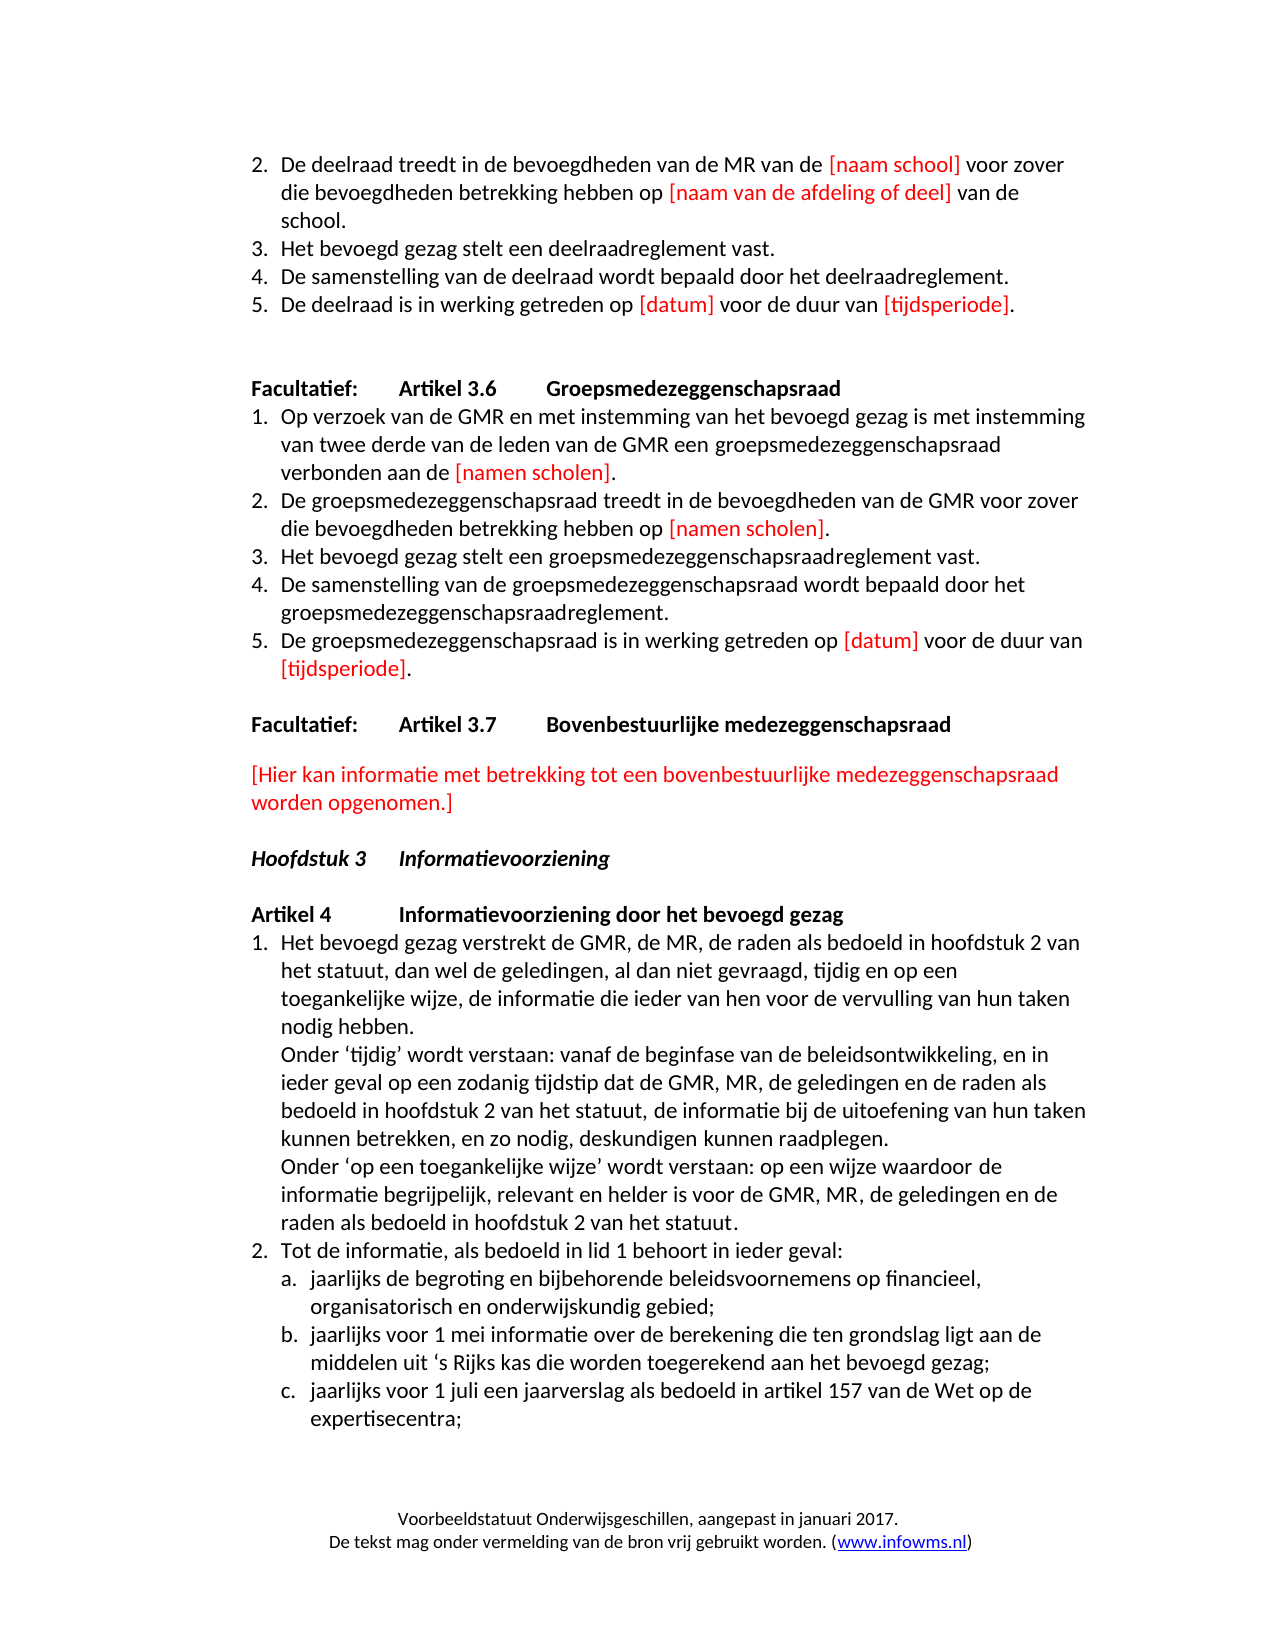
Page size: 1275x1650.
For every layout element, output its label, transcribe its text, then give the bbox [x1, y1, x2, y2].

list Het bevoegd gezag stelt een deelraadreglement vast. [251, 234, 1087, 262]
text Hoofdstuk 3 Informatievoorziening [251, 844, 1087, 872]
text a. jaarlijks de begroting en bijbehorende beleidsvoornemens op financieel, organisatorisch en onderwijskundig gebied; [281, 1264, 1087, 1320]
list Tot de informatie, als bedoeld in lid 1 behoort in ieder geval: [251, 1236, 1087, 1264]
list De deelraad treedt in de bevoegdheden van de MR van de [naam school] voor zover die bevoegdheden betrekking hebben op [naam van de afdeling of deel] van de school. [251, 150, 1087, 234]
list De deelraad is in werking getreden op [datum] voor de duur van [tijdsperiode]. [251, 290, 1087, 318]
list Het bevoegd gezag stelt een groepsmedezeggenschapsraadreglement vast. [251, 542, 1087, 570]
list De groepsmedezeggenschapsraad is in werking getreden op [datum] voor de duur van [tijdsperiode]. [251, 626, 1087, 682]
list Het bevoegd gezag verstrekt de GMR, de MR, de raden als bedoeld in hoofdstuk 2 van het statuut, dan wel de geledingen, al dan niet gevraagd, tijdig en op een toegankelijke wijze, de informatie die ieder van hen voor de vervulling van hun taken nodig hebben. Onder ‘tijdig’ wordt verstaan: vanaf de beginfase van de beleidsontwikkeling, en in ieder geval op een zodanig tijdstip dat de GMR, MR, de geledingen en de raden als bedoeld in hoofdstuk 2 van het statuut, de informatie bij de uitoefening van hun taken kunnen betrekken, en zo nodig, deskundigen kunnen raadplegen. Onder ‘op een toegankelijke wijze’ wordt verstaan: op een wijze waardoor de informatie begrijpelijk, relevant en helder is voor de GMR, MR, de geledingen en de raden als bedoeld in hoofdstuk 2 van het statuut. [251, 928, 1087, 1236]
text Facultatief: Artikel 3.6 Groepsmedezeggenschapsraad [251, 374, 1087, 402]
text b. jaarlijks voor 1 mei informatie over de berekening die ten grondslag ligt aan de middelen uit ‘s Rijks kas die worden toegerekend aan het bevoegd gezag; [281, 1320, 1087, 1376]
list De samenstelling van de deelraad wordt bepaald door het deelraadreglement. [251, 262, 1087, 290]
list De samenstelling van de groepsmedezeggenschapsraad wordt bepaald door het groepsmedezeggenschapsraadreglement. [251, 570, 1087, 626]
list Op verzoek van de GMR en met instemming van het bevoegd gezag is met instemming van twee derde van de leden van de GMR een groepsmedezeggenschapsraad verbonden aan de [namen scholen]. [251, 402, 1087, 486]
text Facultatief: Artikel 3.7 Bovenbestuurlijke medezeggenschapsraad [251, 710, 1087, 760]
list De groepsmedezeggenschapsraad treedt in de bevoegdheden van de GMR voor zover die bevoegdheden betrekking hebben op [namen scholen]. [251, 486, 1087, 542]
text [Hier kan informatie met betrekking tot een bovenbestuurlijke medezeggenschapsraad worden opgenomen.] [251, 760, 1087, 816]
text c. jaarlijks voor 1 juli een jaarverslag als bedoeld in artikel 157 van de Wet op de expertisecentra; [281, 1376, 1087, 1432]
text Artikel 4 Informatievoorziening door het bevoegd gezag [251, 900, 1087, 928]
